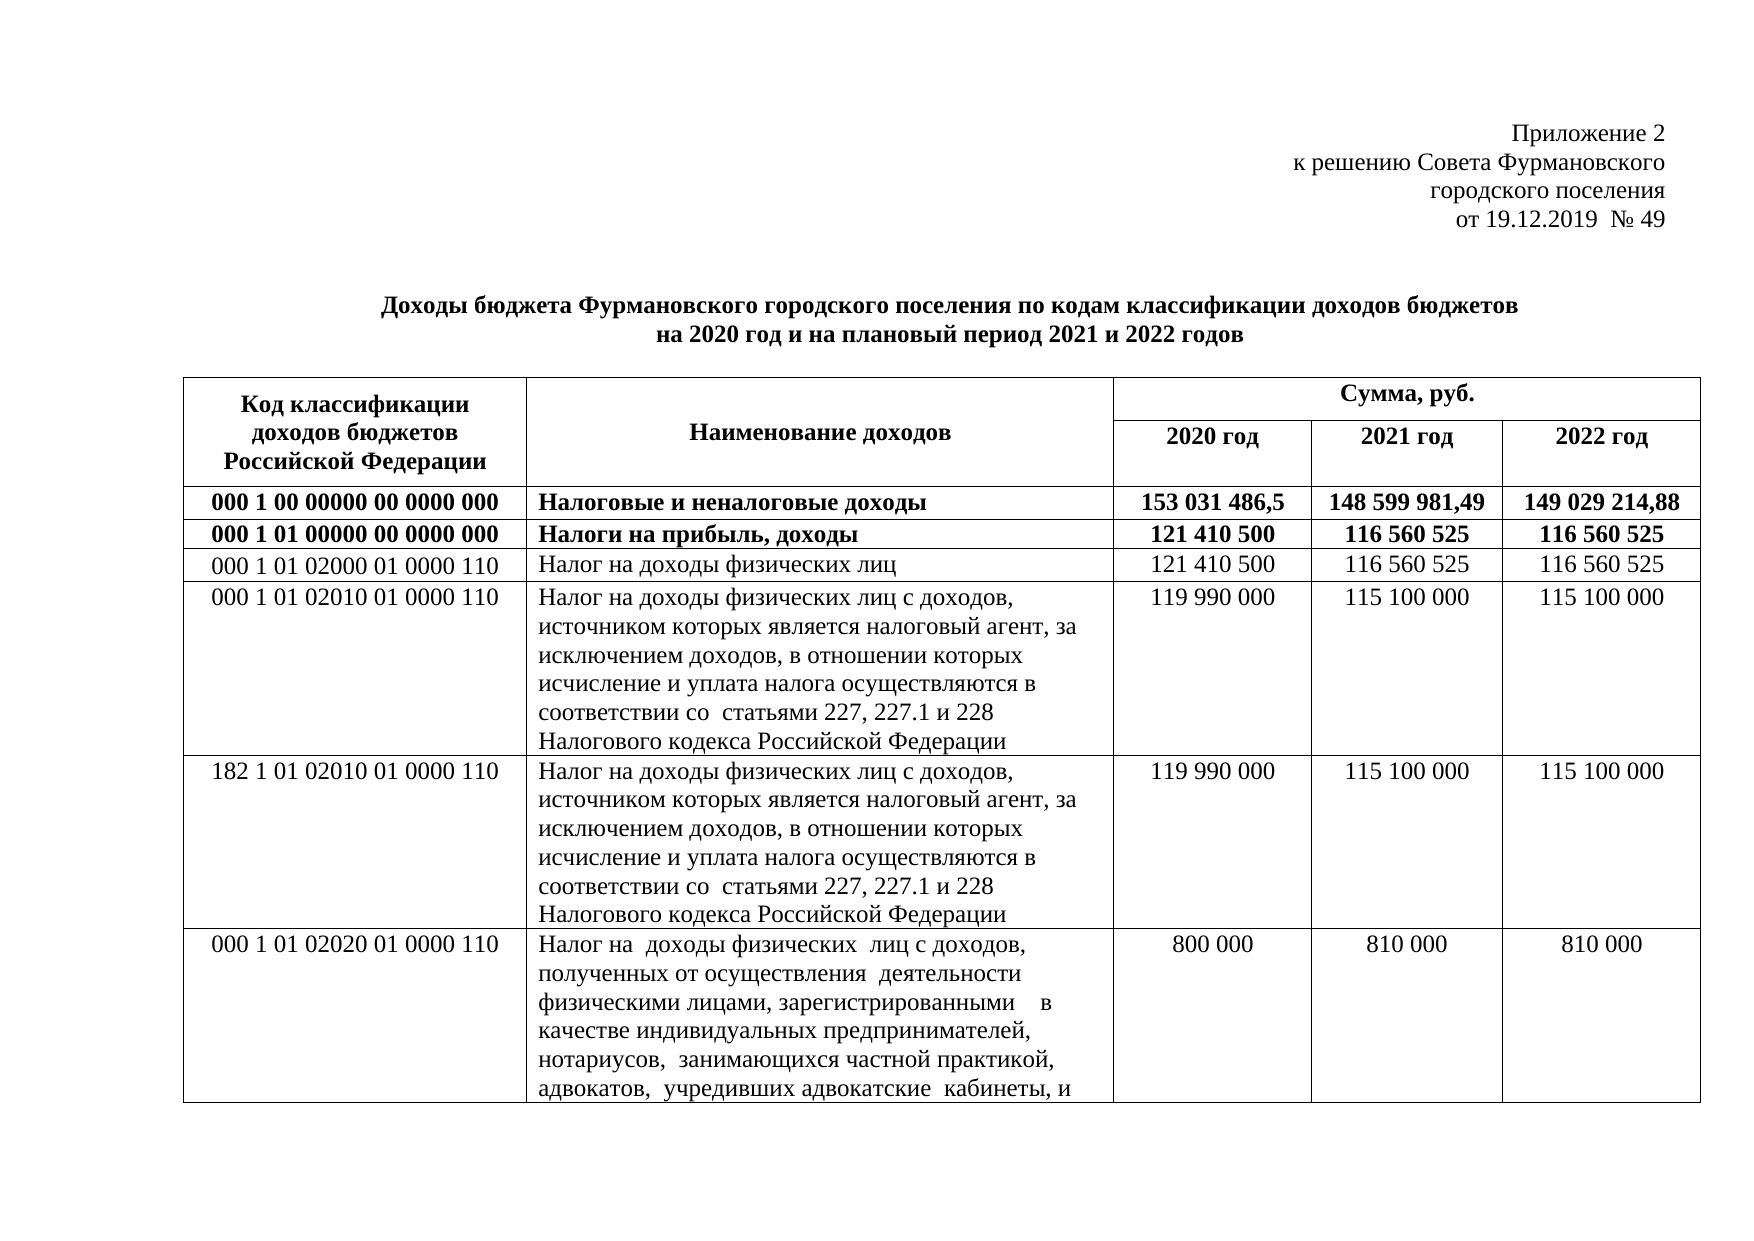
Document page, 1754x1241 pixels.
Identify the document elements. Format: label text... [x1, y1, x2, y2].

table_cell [527, 929, 1113, 1102]
table_cell 800 000 [1114, 929, 1311, 1102]
text к решению Совета Фурмановского [159, 147, 1665, 176]
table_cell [184, 929, 526, 1102]
table_cell 000 1 01 00000 00 0000 000 [184, 520, 526, 548]
table_cell 000 1 01 02010 01 0000 110 [184, 582, 526, 755]
table_cell 810 000 [1312, 929, 1502, 1102]
table_cell 810 000 [1503, 929, 1700, 1102]
text на 2020 год и на плановый период 2021 и 2022 годов [234, 319, 1665, 348]
table_cell 121 410 500 [1114, 549, 1311, 581]
table_cell Налоги на прибыль, доходы [527, 520, 1113, 548]
table_cell 115 100 000 [1312, 756, 1502, 928]
table_cell 2020 год [1114, 421, 1311, 486]
text городского поселения [159, 176, 1665, 204]
table_cell 116 560 525 [1312, 549, 1502, 581]
table_cell 148 599 981,49 [1312, 487, 1502, 518]
table_cell 116 560 525 [1503, 520, 1700, 548]
table_cell 119 990 000 [1114, 756, 1311, 928]
table_cell 000 1 01 02000 01 0000 110 [184, 549, 526, 581]
table_cell 115 100 000 [1312, 582, 1502, 755]
table_cell 149 029 214,88 [1503, 487, 1700, 518]
table_header Сумма, руб. [1114, 378, 1700, 420]
table_cell 2022 год [1503, 421, 1700, 486]
table_cell 000 1 00 00000 00 0000 000 [184, 487, 526, 518]
table_cell 116 560 525 [1312, 520, 1502, 548]
text Приложение 2 [159, 118, 1665, 147]
table_cell 121 410 500 [1114, 520, 1311, 548]
table_cell Налог на доходы физических лиц [527, 549, 1113, 581]
table_cell 182 1 01 02010 01 0000 110 [184, 756, 526, 928]
table_cell 115 100 000 [1503, 582, 1700, 755]
text от 19.12.2019 № 49 [159, 204, 1665, 233]
table_cell Налог на доходы физических лиц с доходов, источником которых является налоговый агент, за исключением доходов, в отношении которых исчисление и уплата налога осуществляются в соответствии со статьями 227, 227.1 и 228 Налогового кодекса Российской Федерации [527, 582, 1113, 755]
table_cell 116 560 525 [1503, 549, 1700, 581]
table_cell Налоговые и неналоговые доходы [527, 487, 1113, 518]
table_cell 153 031 486,5 [1114, 487, 1311, 518]
table_header Наименование доходов [527, 378, 1113, 486]
table_header Код классификации доходов бюджетов Российской Федерации [184, 378, 526, 486]
table_cell 115 100 000 [1503, 756, 1700, 928]
table_cell 119 990 000 [1114, 582, 1311, 755]
text Доходы бюджета Фурмановского городского поселения по кодам классификации доходов бюджетов [234, 291, 1665, 319]
table_cell 2021 год [1312, 421, 1502, 486]
table_cell Налог на доходы физических лиц с доходов, источником которых является налоговый агент, за исключением доходов, в отношении которых исчисление и уплата налога осуществляются в соответствии со статьями 227, 227.1 и 228 Налогового кодекса Российской Федерации [527, 756, 1113, 928]
